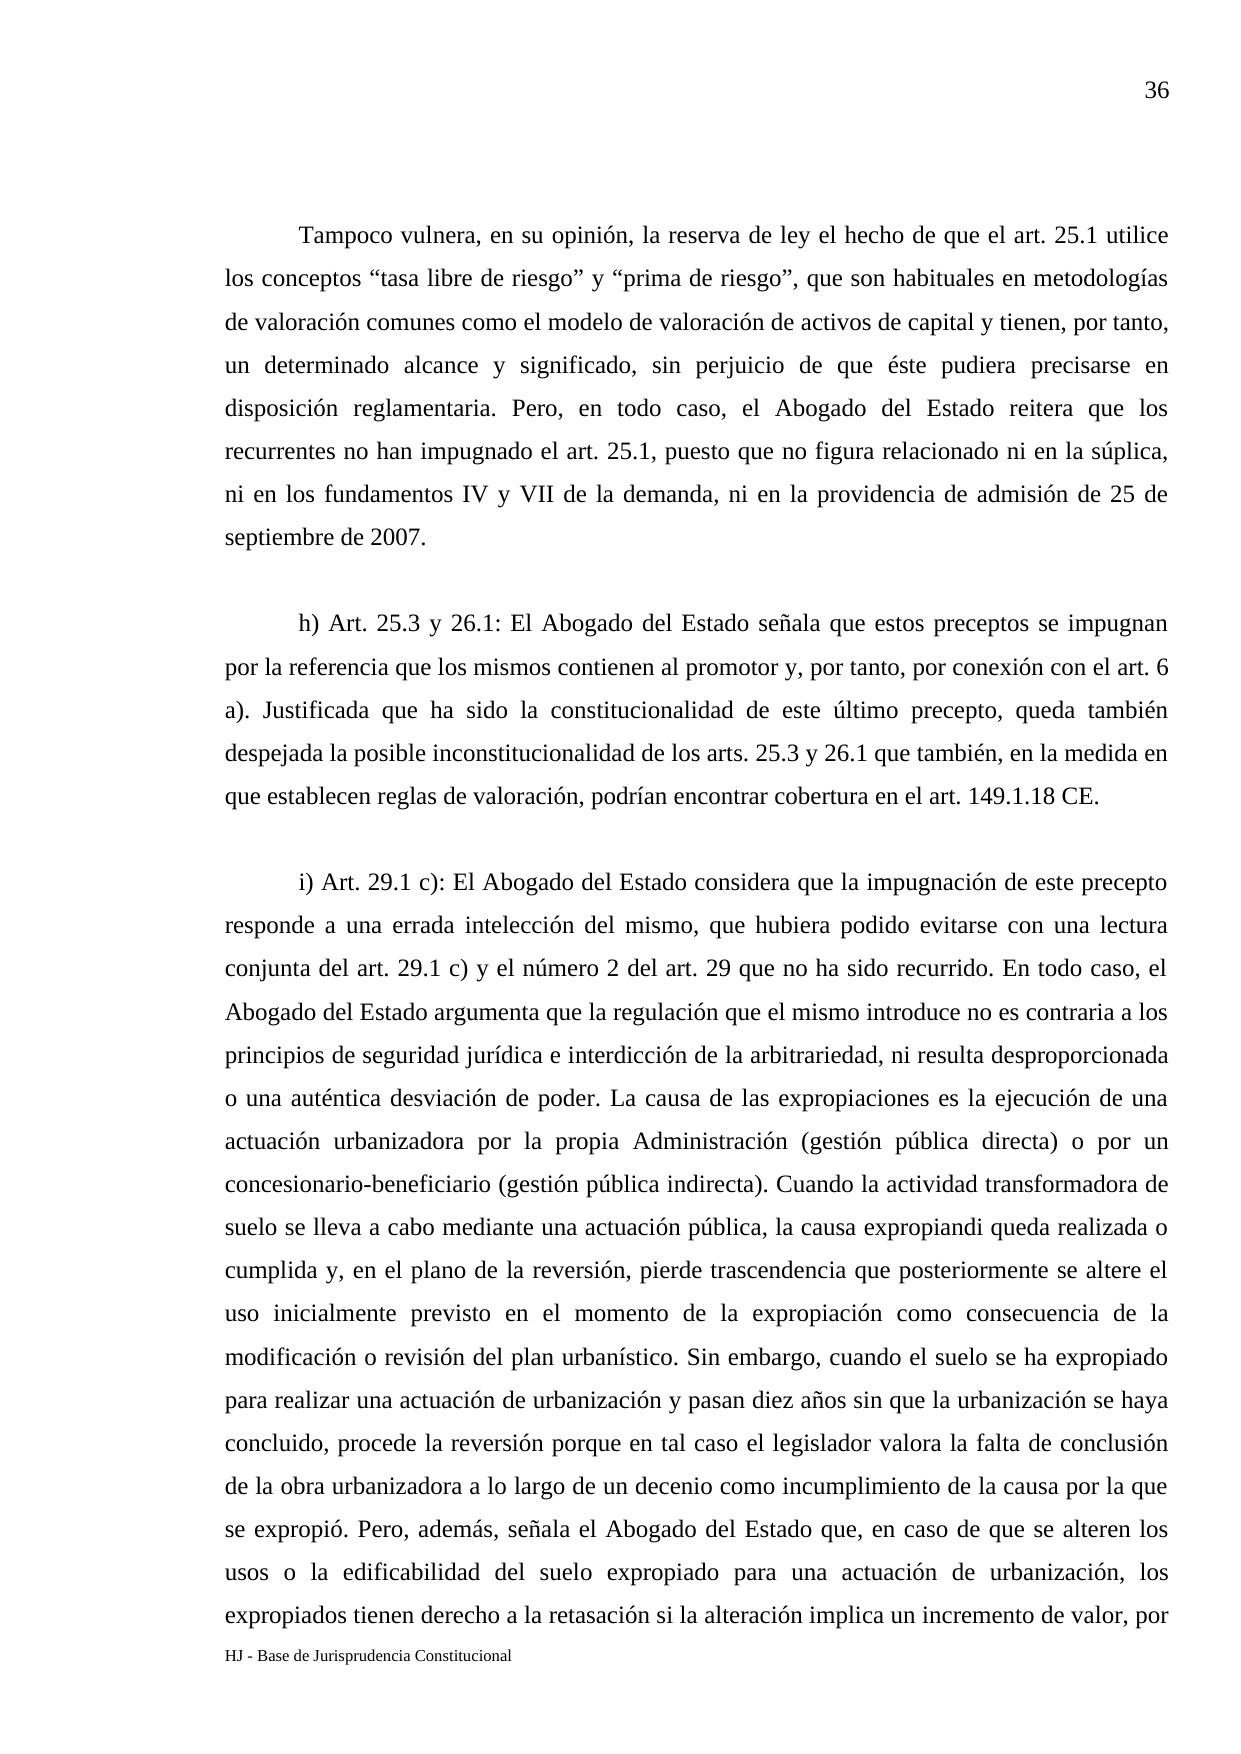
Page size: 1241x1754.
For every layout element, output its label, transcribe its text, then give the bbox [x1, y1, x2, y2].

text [224, 867, 1169, 1629]
text h) Art. 25.3 y 26.1: El Abogado del Estado señala que estos preceptos se impugnan por la referencia que los mismos contienen al promotor y, por tanto, por conexión con el art. 6 a). Justificada que ha sido la constitucionalidad de este último precepto, queda también despejada la posible inconstitucionalidad de los arts. 25.3 y 26.1 que también, en la medida en que establecen reglas de valoración, podrían encontrar cobertura en el art. 149.1.18 CE. [224, 608, 1169, 810]
text Tampoco vulnera, en su opinión, la reserva de ley el hecho de que el art. 25.1 utilice los conceptos “tasa libre de riesgo” y “prima de riesgo”, que son habituales en metodologías de valoración comunes como el modelo de valoración de activos de capital y tienen, por tanto, un determinado alcance y significado, sin perjuicio de que éste pudiera precisarse en disposición reglamentaria. Pero, en todo caso, el Abogado del Estado reitera que los recurrentes no han impugnado el art. 25.1, puesto que no figura relacionado ni en la súplica, ni en los fundamentos IV y VII de la demanda, ni en la providencia de admisión de 25 de septiembre de 2007. [224, 220, 1169, 551]
